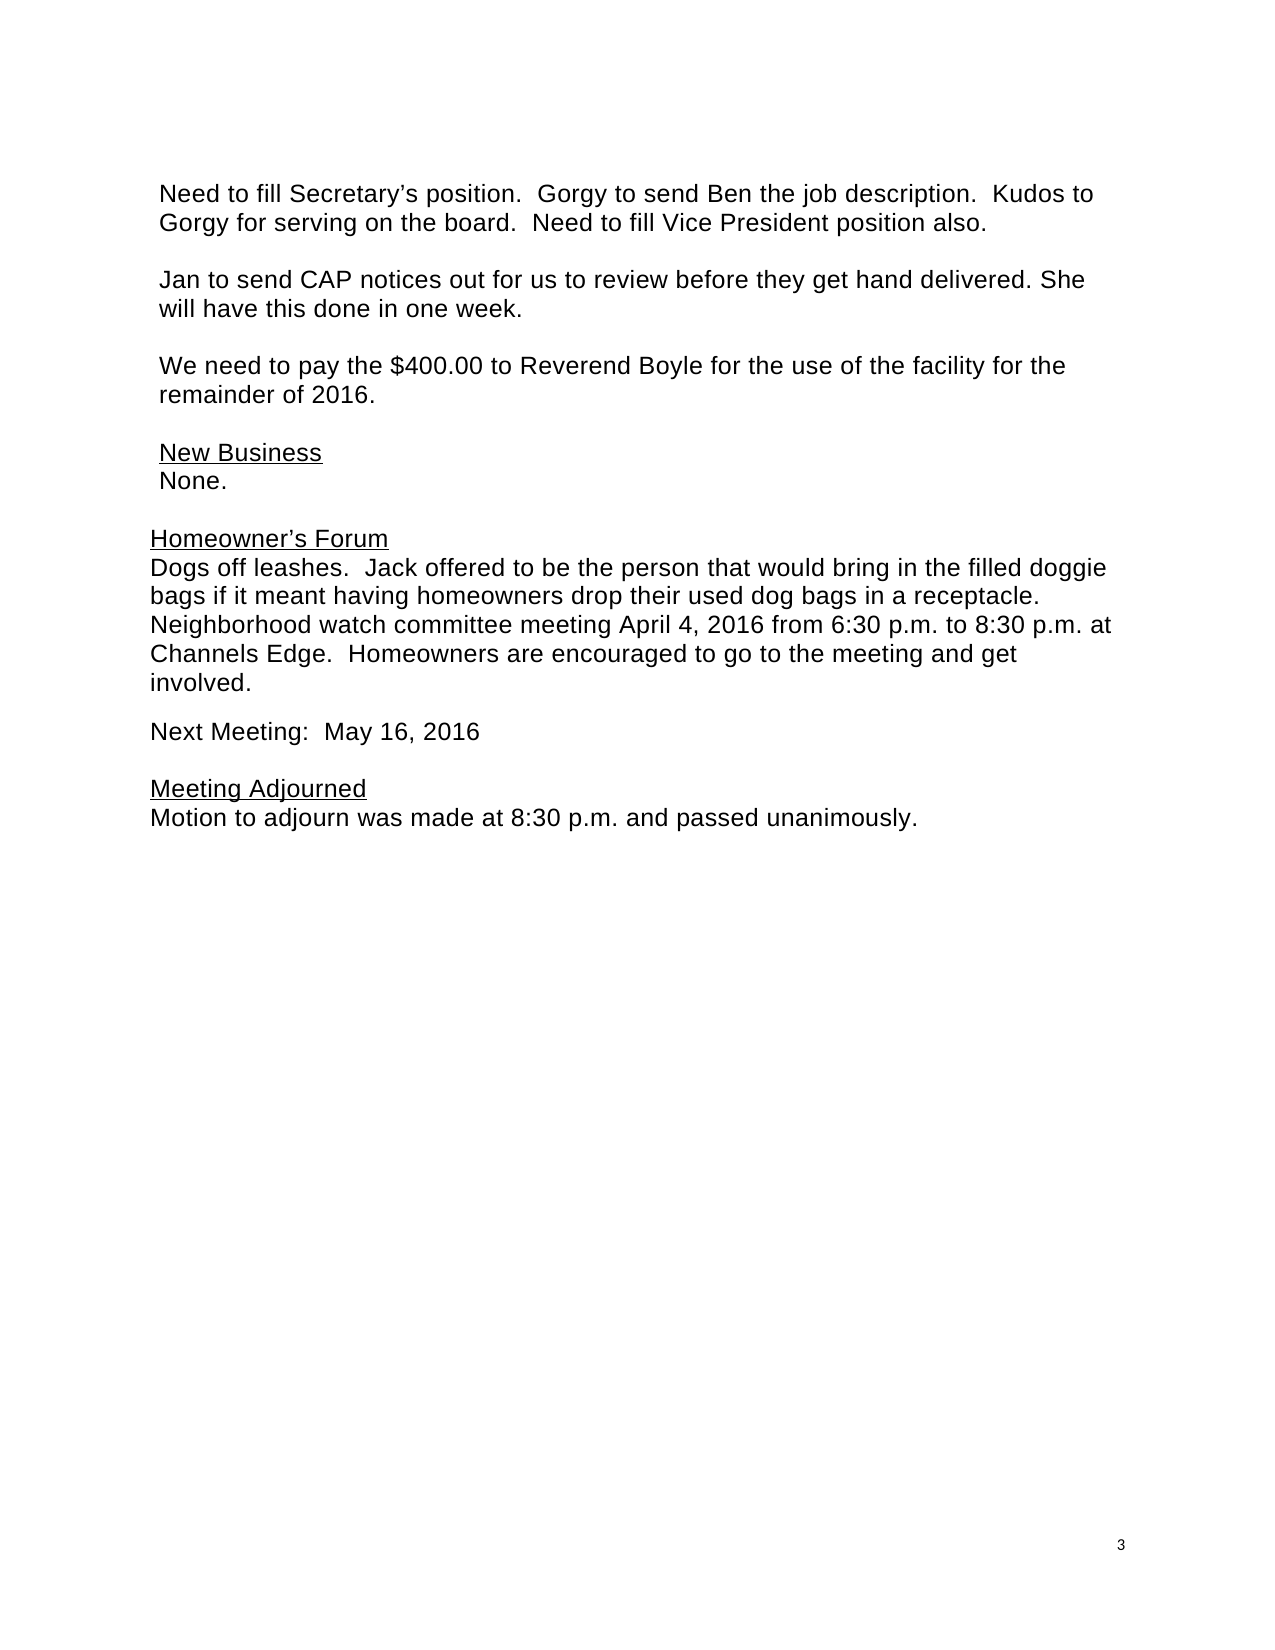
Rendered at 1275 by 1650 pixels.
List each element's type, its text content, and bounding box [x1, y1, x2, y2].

text New Business [159, 437, 1125, 466]
text Jan to send CAP notices out for us to review before they get hand delivered. She will have this done in one week. [159, 265, 1125, 322]
text We need to pay the $400.00 to Reverend Boyle for the use of the facility for the remainder of 2016. [159, 351, 1125, 409]
text Dogs off leashes. Jack offered to be the person that would bring in the filled doggie bags if it meant having homeowners drop their used dog bags in a receptacle. Neighborhood watch committee meeting April 4, 2016 from 6:30 p.m. to 8:30 p.m. at Channels Edge. Homeowners are encouraged to go to the meeting and get involved. [150, 552, 1125, 696]
text Need to fill Secretary’s position. Gorgy to send Ben the job description. Kudos to Gorgy for serving on the board. Need to fill Vice President position also. [159, 179, 1125, 236]
text None. [159, 466, 1125, 495]
text Next Meeting: May 16, 2016 [150, 717, 1125, 745]
text Homeowner’s Forum [150, 524, 1125, 552]
subtitle Meeting Adjourned [150, 774, 1125, 803]
text Motion to adjourn was made at 8:30 p.m. and passed unanimously. [150, 803, 1125, 832]
